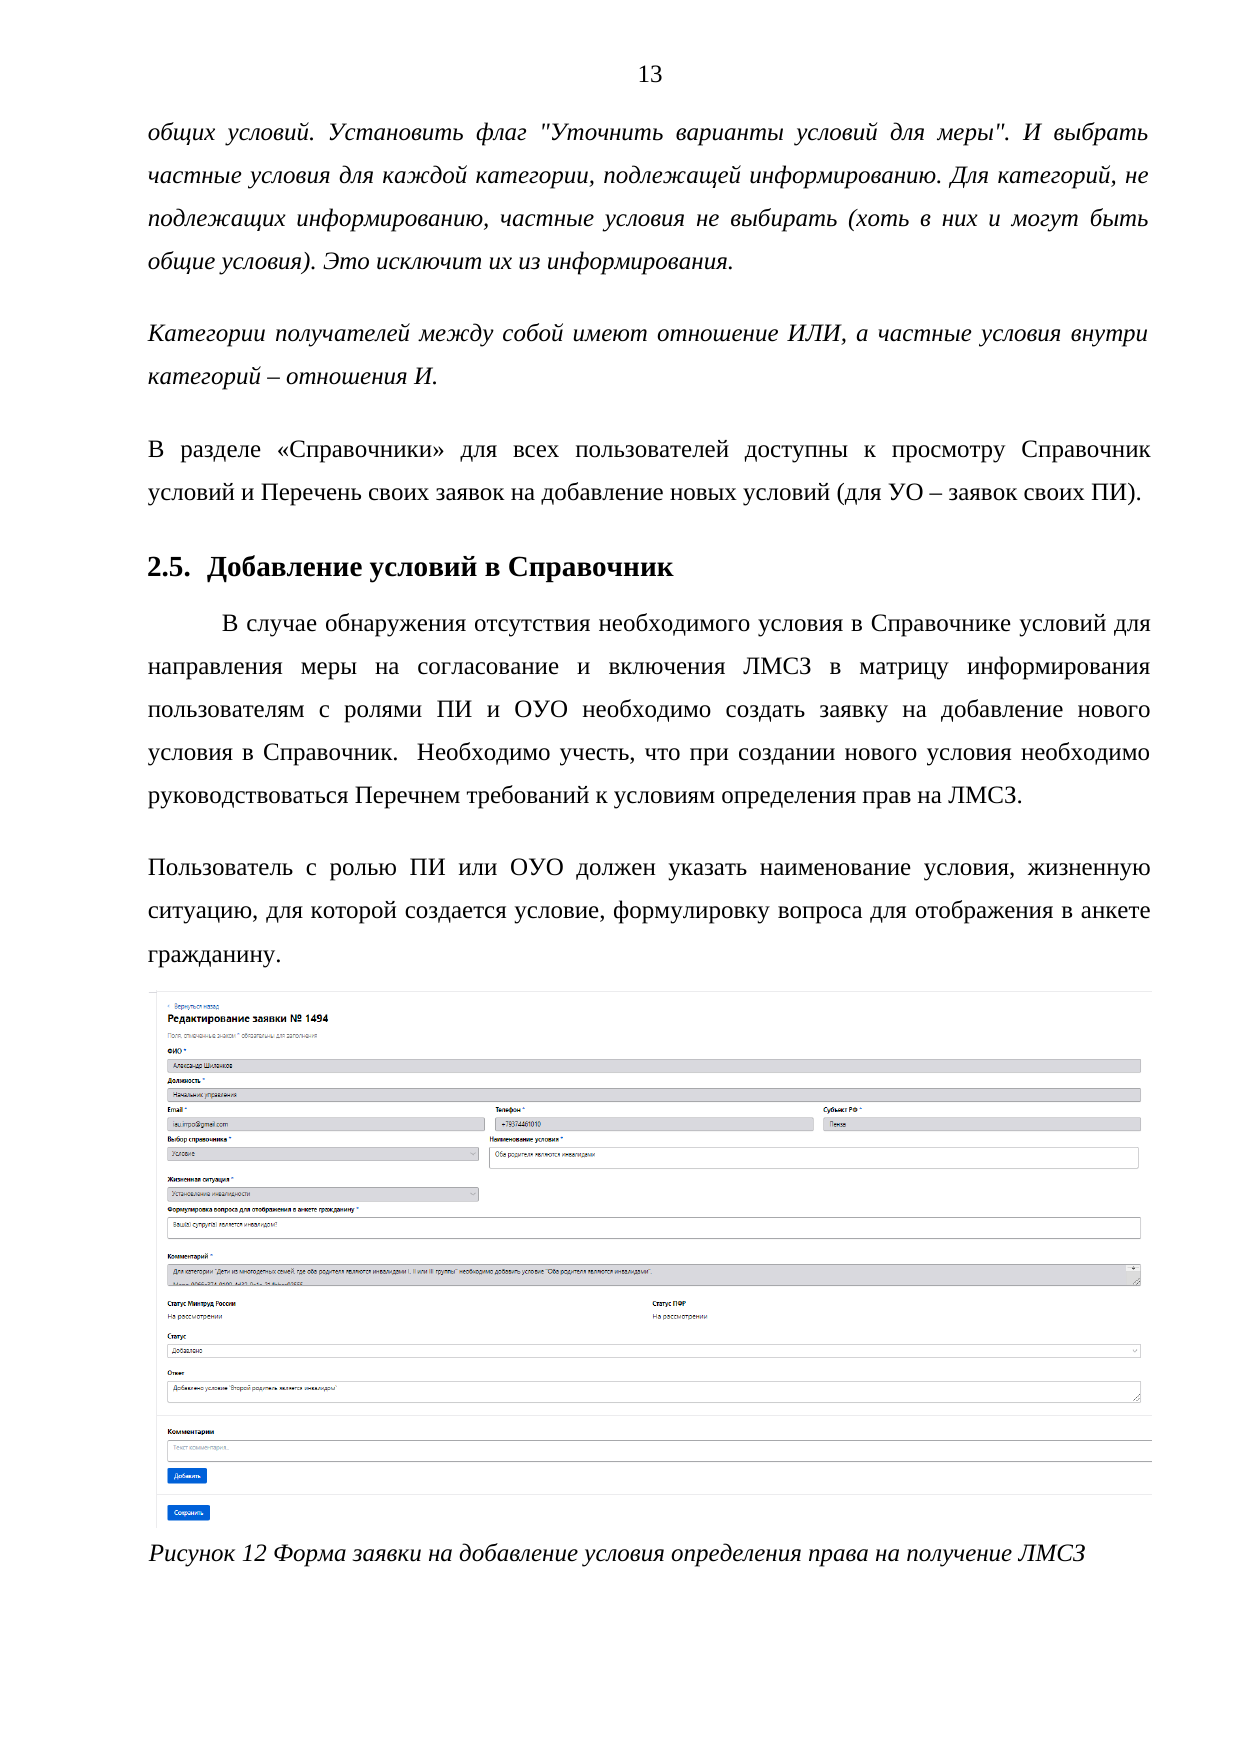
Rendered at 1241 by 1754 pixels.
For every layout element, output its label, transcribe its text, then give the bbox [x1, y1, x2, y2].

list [148, 117, 1152, 275]
subtitle Добавление условий в Справочник [147, 549, 1152, 583]
text Пользователь с ролью ПИ или ОУО должен указать наименование условия, жизненную ситуацию, для которой создается условие, формулировку вопроса для отображения в анкете гражданину. [148, 852, 1152, 967]
text Категории получателей между собой имеют отношение ИЛИ, а частные условия внутри категорий – отношения И. [148, 318, 1152, 390]
picture [148, 990, 1151, 1527]
text В разделе «Справочники» для всех пользователей доступны к просмотру Справочник условий и Перечень своих заявок на добавление новых условий (для УО – заявок своих ПИ). [148, 434, 1152, 506]
text В случае обнаружения отсутствия необходимого условия в Справочнике условий для направления меры на согласование и включения ЛМСЗ в матрицу информирования пользователям с ролями ПИ и ОУО необходимо создать заявку на добавление нового условия в Справочник. Необходимо учесть, что при создании нового условия необходимо руководствоваться Перечнем требований к условиям определения прав на ЛМСЗ. [148, 608, 1152, 809]
